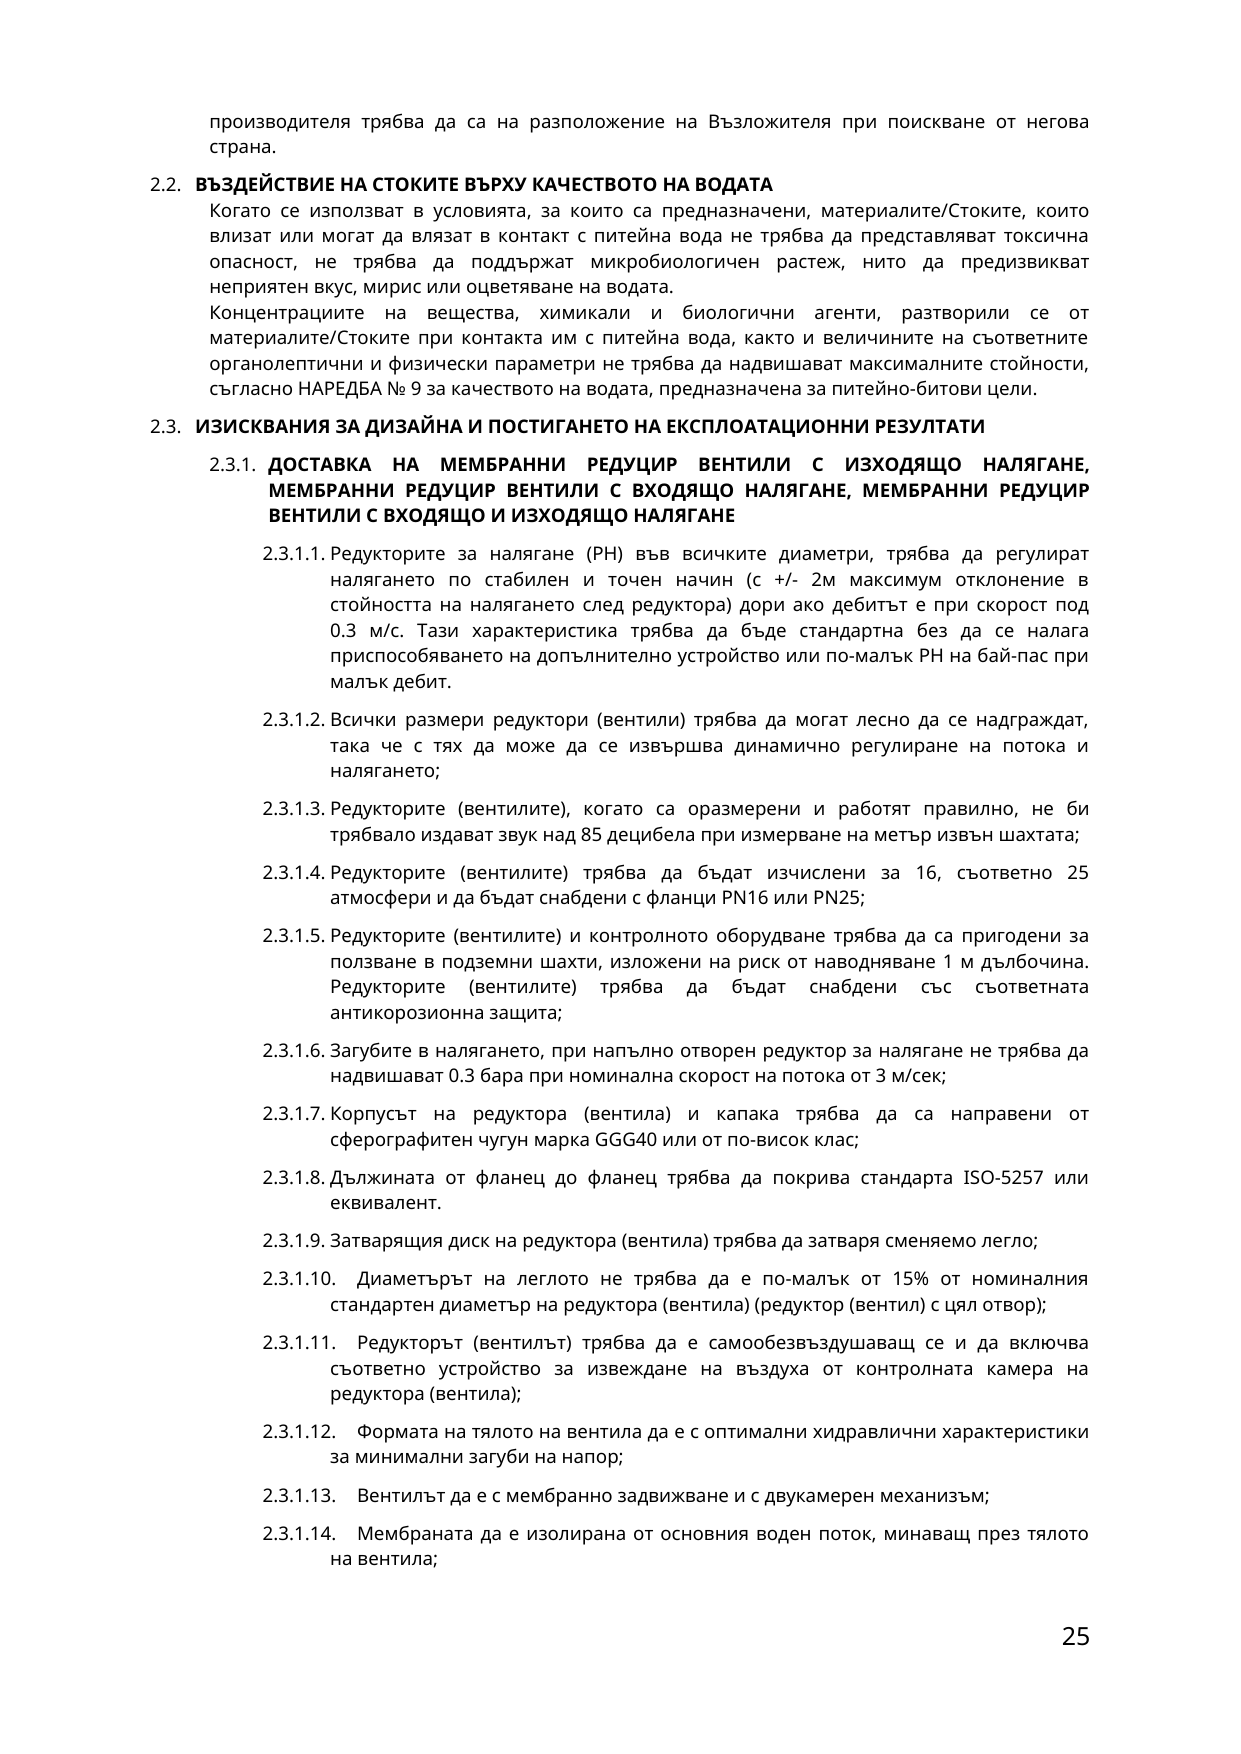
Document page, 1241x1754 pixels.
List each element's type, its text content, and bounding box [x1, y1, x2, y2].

list Редукторът (вентилът) трябва да е самообезвъздушаващ се и да включва съответно устройство за извеждане на въздуха от контролната камера на редуктора (вентила); [262, 1329, 1090, 1406]
list Диаметърът на леглото не трябва да е по-малък от 15% от номиналния стандартен диаметър на редуктора (вентила) (редуктор (вентил) с цял отвор); [262, 1266, 1090, 1317]
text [209, 108, 1090, 159]
list Всички размери редуктори (вентили) трябва да могат лесно да се надграждат, така че с тях да може да се извършва динамично регулиране на потока и налягането; [262, 706, 1090, 783]
text Концентрациите на вещества, химикали и биологични агенти, разтворили се от материалите/Стоките при контакта им с питейна вода, както и величините на съответните органолептични и физически параметри не трябва да надвишават максималните стойности, съгласно НАРЕДБА № 9 за качеството на водата, предназначена за питейно-битови цели. [209, 299, 1090, 401]
list Редукторите (вентилите), когато са оразмерени и работят правилно, не би трябвало издават звук над 85 децибела при измерване на метър извън шахтата; [262, 795, 1090, 846]
list Редукторите (вентилите) и контролното оборудване трябва да са пригодени за ползване в подземни шахти, изложени на риск от наводняване 1 м дълбочина. Редукторите (вентилите) трябва да бъдат снабдени със съответната антикорозионна защита; [262, 922, 1090, 1024]
text Когато се използват в условията, за които са предназначени, материалите/Стоките, които влизат или могат да влязат в контакт с питейна вода не трябва да представляват токсична опасност, не трябва да поддържат микробиологичен растеж, нито да предизвикват неприятен вкус, мирис или оцветяване на водата. [209, 197, 1090, 299]
list Вентилът да е с мембранно задвижване и с двукамерен механизъм; [262, 1482, 1090, 1507]
list Дължината от фланец до фланец трябва да покрива стандарта ISO-5257 или еквивалент. [262, 1164, 1090, 1215]
list ДОСТАВКА НА МЕМБРАННИ РЕДУЦИР ВЕНТИЛИ С ИЗХОДЯЩО НАЛЯГАНЕ, МЕМБРАННИ РЕДУЦИР ВЕНТИЛИ С ВХОДЯЩО НАЛЯГАНЕ, МЕМБРАННИ РЕДУЦИР ВЕНТИЛИ С ВХОДЯЩО И ИЗХОДЯЩО НАЛЯГАНЕ [209, 452, 1090, 528]
list Затварящия диск на редуктора (вентила) трябва да затваря сменяемо легло; [262, 1228, 1090, 1253]
list Мембраната да е изолирана от основния воден поток, минаващ през тялото на вентила; [262, 1520, 1090, 1571]
list ИЗИСКВАНИЯ ЗА ДИЗАЙНА И ПОСТИГАНЕТО НА ЕКСПЛОАТАЦИОННИ РЕЗУЛТАТИ [150, 414, 1090, 439]
list ВЪЗДЕЙСТВИЕ НА СТОКИТЕ ВЪРХУ КАЧЕСТВОТО НА ВОДАТА [150, 171, 1090, 197]
list Корпусът на редуктора (вентила) и капака трябва да са направени от сферографитен чугун марка GGG40 или от по-висок клас; [262, 1101, 1090, 1152]
list Редукторите (вентилите) трябва да бъдат изчислени за 16, съответно 25 атмосфери и да бъдат снабдени с фланци PN16 или PN25; [262, 859, 1090, 910]
list Формата на тялото на вентила да е с оптимални хидравлични характеристики за минимални загуби на напор; [262, 1418, 1090, 1469]
list Загубите в налягането, при напълно отворен редуктор за налягане не трябва да надвишават 0.3 бара при номинална скорост на потока от 3 м/сек; [262, 1037, 1090, 1088]
list Редукторите за налягане (РН) във всичките диаметри, трябва да регулират налягането по стабилен и точен начин (с +/- 2м максимум отклонение в стойността на налягането след редуктора) дори ако дебитът е при скорост под 0.3 м/с. Тази характеристика трябва да бъде стандартна без да се налага приспособяването на допълнително устройство или по-малък РН на бай-пас при малък дебит. [262, 541, 1090, 694]
